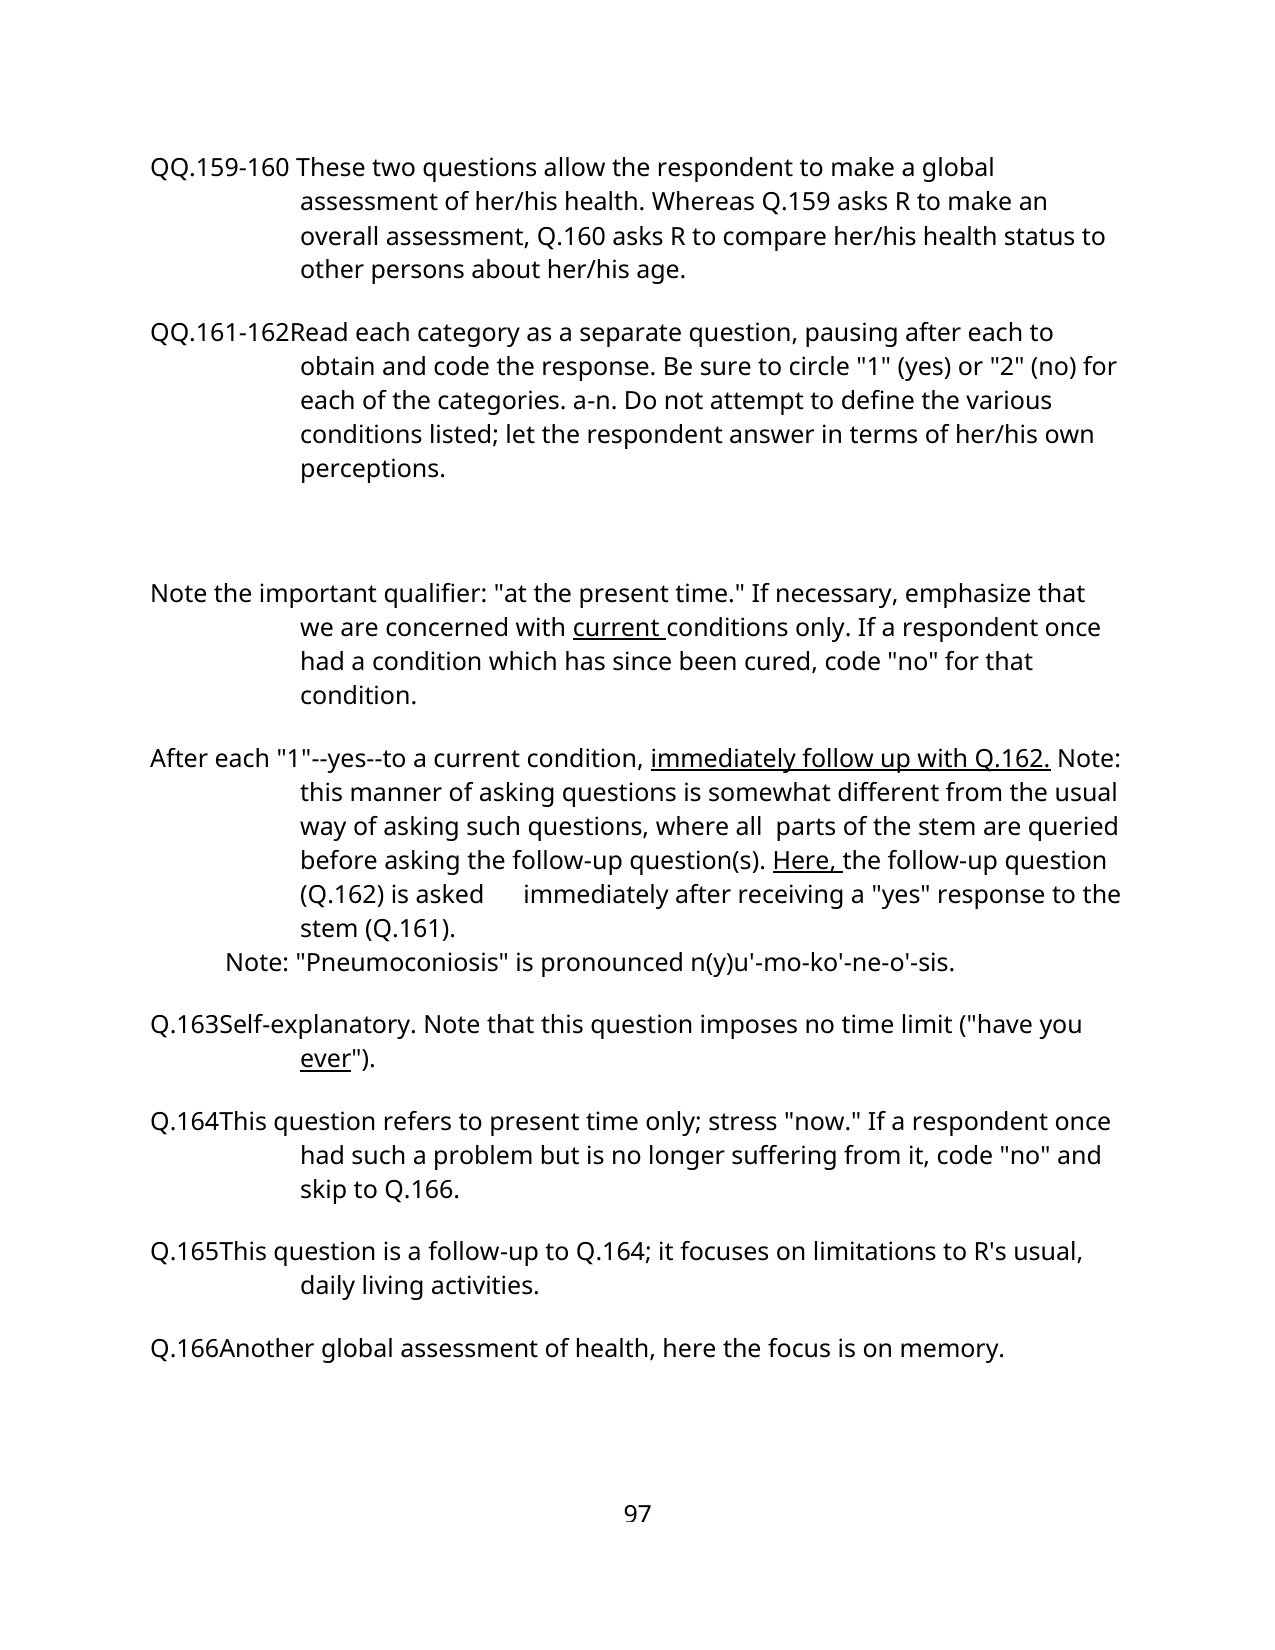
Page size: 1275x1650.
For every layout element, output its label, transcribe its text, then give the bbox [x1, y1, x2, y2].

text Q.164This question refers to present time only; stress "now." If a respondent once had such a problem but is no longer suffering from it, code "no" and skip to Q.166. [150, 1103, 1125, 1206]
text After each "1"--yes--to a current condition, immediately follow up with Q.162. Note: this manner of asking questions is somewhat different from the usual way of asking such questions, where all parts of the stem are queried before asking the follow-up question(s). Here, the follow-up question (Q.162) is asked immediately after receiving a "yes" response to the stem (Q.161). [150, 740, 1125, 944]
text Q.165This question is a follow-up to Q.164; it focuses on limitations to R's usual, daily living activities. [150, 1234, 1125, 1302]
text Note the important qualifier: "at the present time." If necessary, emphasize that we are concerned with current conditions only. If a respondent once had a condition which has since been cured, code "no" for that condition. [150, 576, 1125, 712]
text Note: "Pneumoconiosis" is pronounced n(y)u'-mo-ko'-ne-o'-sis. [150, 944, 1125, 979]
text QQ.161-162Read each category as a separate question, pausing after each to obtain and code the response. Be sure to circle "1" (yes) or "2" (no) for each of the categories. a-n. Do not attempt to define the various conditions listed; let the respondent answer in terms of her/his own perceptions. [150, 314, 1125, 485]
text Q.163Self-explanatory. Note that this question imposes no time limit ("have you ever"). [150, 1007, 1125, 1075]
text Q.166Another global assessment of health, here the focus is on memory. [150, 1330, 1125, 1364]
text QQ.159-160 These two questions allow the respondent to make a global assessment of her/his health. Whereas Q.159 asks R to make an overall assessment, Q.160 asks R to compare her/his health status to other persons about her/his age. [150, 150, 1125, 286]
